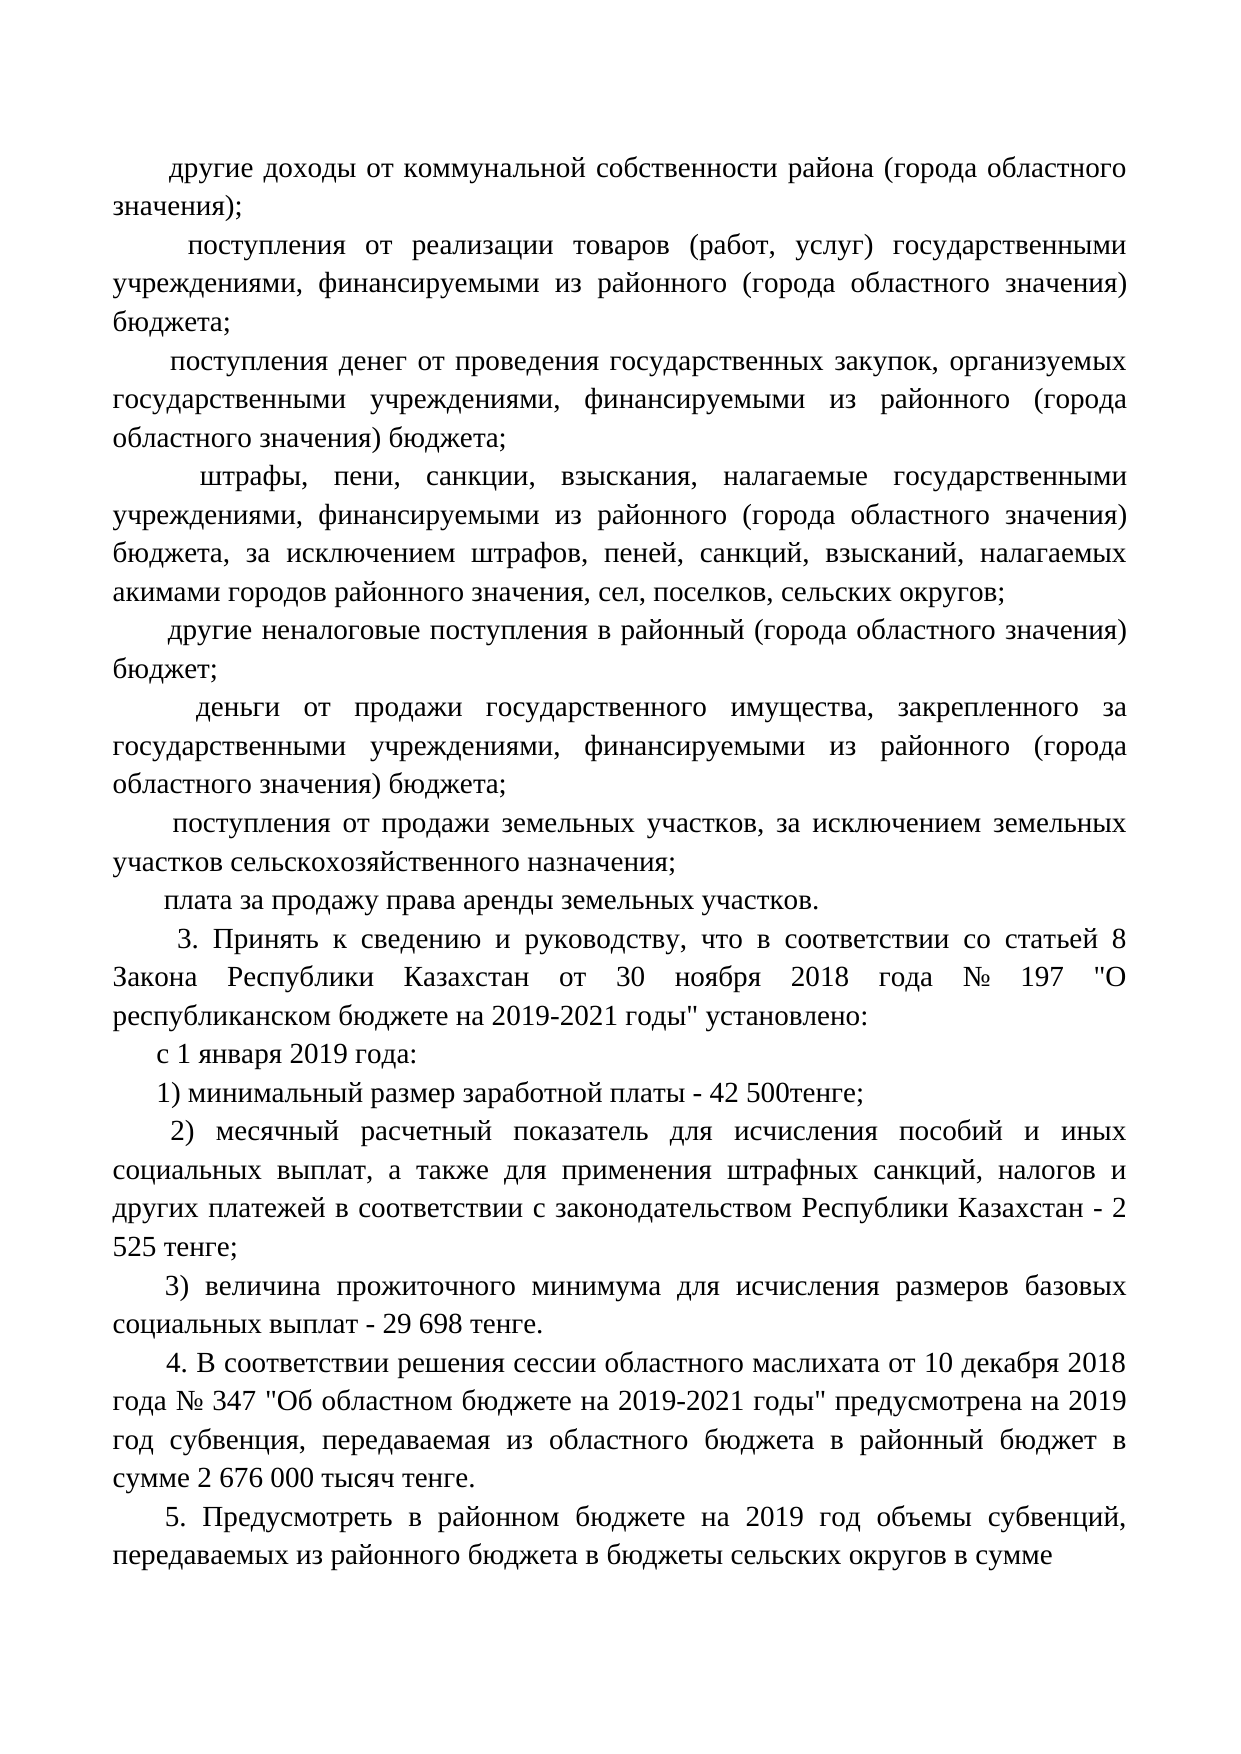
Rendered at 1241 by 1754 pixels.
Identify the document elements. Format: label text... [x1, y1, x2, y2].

text другие неналоговые поступления в районный (города областного значения) бюджет; [112, 612, 1128, 684]
text плата за продажу права аренды земельных участков. [112, 882, 1128, 916]
text 3) величина прожиточного минимума для исчисления размеров базовых социальных выплат - 29 698 тенге. [112, 1268, 1128, 1340]
text штрафы, пени, санкции, взыскания, налагаемые государственными учреждениями, финансируемыми из районного (города областного значения) бюджета, за исключением штрафов, пеней, санкций, взысканий, налагаемых акимами городов районного значения, сел, поселков, сельских округов; [112, 458, 1128, 607]
text 4. В соответствии решения сессии областного маслихата от 10 декабря 2018 года № 347 "Об областном бюджете на 2019-2021 годы" предусмотрена на 2019 год субвенция, передаваемая из областного бюджета в районный бюджет в сумме 2 676 000 тысяч тенге. [112, 1345, 1128, 1494]
text с 1 января 2019 года: [112, 1036, 1128, 1070]
text деньги от продажи государственного имущества, закрепленного за государственными учреждениями, финансируемыми из районного (города областного значения) бюджета; [112, 689, 1128, 800]
text 2) месячный расчетный показатель для исчисления пособий и иных социальных выплат, а также для применения штрафных санкций, налогов и других платежей в соответствии с законодательством Республики Казахстан - 2 525 тенге; [112, 1113, 1128, 1263]
text поступления от продажи земельных участков, за исключением земельных участков сельскохозяйственного назначения; [112, 805, 1128, 877]
text 5. Предусмотреть в районном бюджете на 2019 год объемы субвенций, передаваемых из районного бюджета в бюджеты сельских округов в сумме [112, 1499, 1128, 1571]
text поступления денег от проведения государственных закупок, организуемых государственными учреждениями, финансируемыми из районного (города областного значения) бюджета; [112, 343, 1128, 453]
text поступления от реализации товаров (работ, услуг) государственными учреждениями, финансируемыми из районного (города областного значения) бюджета; [112, 227, 1128, 338]
text 3. Принять к сведению и руководству, что в соответствии со статьей 8 Закона Республики Казахстан от 30 ноября 2018 года № 197 "О республиканском бюджете на 2019-2021 годы" установлено: [112, 921, 1128, 1031]
text 1) минимальный размер заработной платы - 42 500тенге; [112, 1075, 1128, 1108]
text другие доходы от коммунальной собственности района (города областного значения); [112, 150, 1128, 222]
